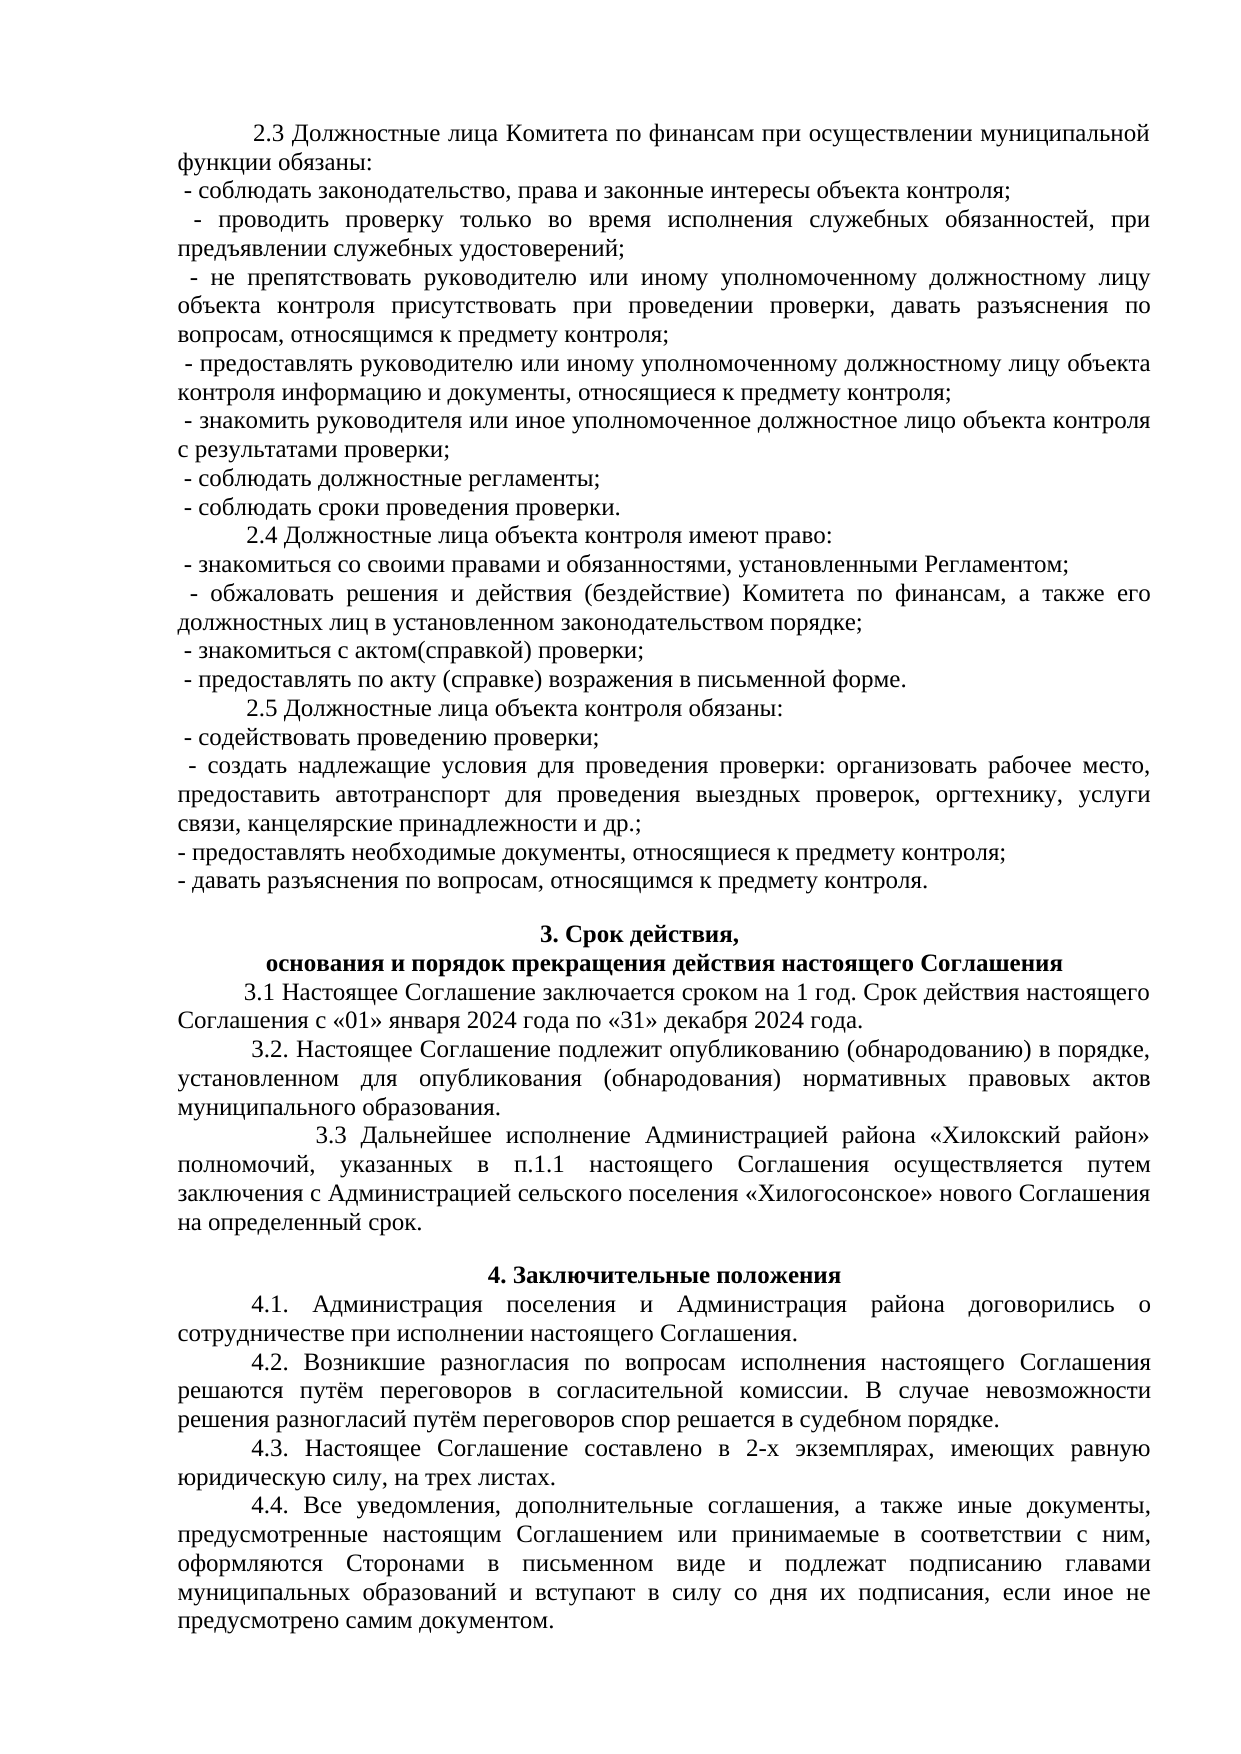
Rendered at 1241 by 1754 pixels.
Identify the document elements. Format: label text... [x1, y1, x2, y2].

text 2.3 Должностные лица Комитета по финансам при осуществлении муниципальной функции обязаны: [177, 118, 1152, 176]
text 4.3. Настоящее Соглашение составлено в 2-х экземплярах, имеющих равную юридическую силу, на трех листах. [177, 1433, 1152, 1491]
text 2.5 Должностные лица объекта контроля обязаны: [177, 693, 1152, 722]
text 3.2. Настоящее Соглашение подлежит опубликованию (обнародованию) в порядке, установленном для опубликования (обнародования) нормативных правовых актов муниципального образования. [177, 1034, 1152, 1121]
text - создать надлежащие условия для проведения проверки: организовать рабочее место, предоставить автотранспорт для проведения выездных проверок, оргтехнику, услуги связи, канцелярские принадлежности и др.; [177, 751, 1152, 837]
text - давать разъяснения по вопросам, относящимся к предмету контроля. [177, 866, 1152, 894]
text - соблюдать должностные регламенты; [177, 463, 1152, 492]
text 4. Заключительные положения [177, 1261, 1152, 1289]
text - предоставлять руководителю или иному уполномоченному должностному лицу объекта контроля информацию и документы, относящиеся к предмету контроля; [177, 348, 1152, 406]
text 4.1. Администрация поселения и Администрация района договорились о сотрудничестве при исполнении настоящего Соглашения. [177, 1289, 1152, 1347]
text основания и порядок прекращения действия настоящего Соглашения [133, 948, 1152, 977]
text - не препятствовать руководителю или иному уполномоченному должностному лицу объекта контроля присутствовать при проведении проверки, давать разъяснения по вопросам, относящимся к предмету контроля; [177, 262, 1152, 348]
text 3. Срок действия, [215, 919, 1152, 948]
text 4.2. Возникшие разногласия по вопросам исполнения настоящего Соглашения решаются путём переговоров в согласительной комиссии. В случае невозможности решения разногласий путём переговоров спор решается в судебном порядке. [177, 1347, 1152, 1433]
text - знакомиться с актом(справкой) проверки; [177, 636, 1152, 664]
text - соблюдать сроки проведения проверки. [177, 492, 1152, 521]
text 3.1 Настоящее Соглашение заключается сроком на 1 год. Срок действия настоящего Соглашения с «01» января 2024 года по «31» декабря 2024 года. [177, 977, 1152, 1034]
text 2.4 Должностные лица объекта контроля имеют право: [177, 521, 1152, 549]
text - предоставлять необходимые документы, относящиеся к предмету контроля; [177, 837, 1152, 866]
text 3.3 Дальнейшее исполнение Администрацией района «Хилокский район» полномочий, указанных в п.1.1 настоящего Соглашения осуществляется путем заключения с Администрацией сельского поселения «Хилогосонское» нового Соглашения на определенный срок. [177, 1121, 1152, 1236]
text - проводить проверку только во время исполнения служебных обязанностей, при предъявлении служебных удостоверений; [177, 204, 1152, 262]
text 4.4. Все уведомления, дополнительные соглашения, а также иные документы, предусмотренные настоящим Соглашением или принимаемые в соответствии с ним, оформляются Сторонами в письменном виде и подлежат подписанию главами муниципальных образований и вступают в силу со дня их подписания, если иное не предусмотрено самим документом. [177, 1491, 1152, 1634]
text - предоставлять по акту (справке) возражения в письменной форме. [177, 664, 1152, 693]
text - знакомиться со своими правами и обязанностями, установленными Регламентом; [177, 549, 1152, 578]
text - обжаловать решения и действия (бездействие) Комитета по финансам, а также его должностных лиц в установленном законодательством порядке; [177, 578, 1152, 636]
text - соблюдать законодательство, права и законные интересы объекта контроля; [177, 176, 1152, 204]
text - содействовать проведению проверки; [177, 722, 1152, 751]
text - знакомить руководителя или иное уполномоченное должностное лицо объекта контроля с результатами проверки; [177, 406, 1152, 463]
